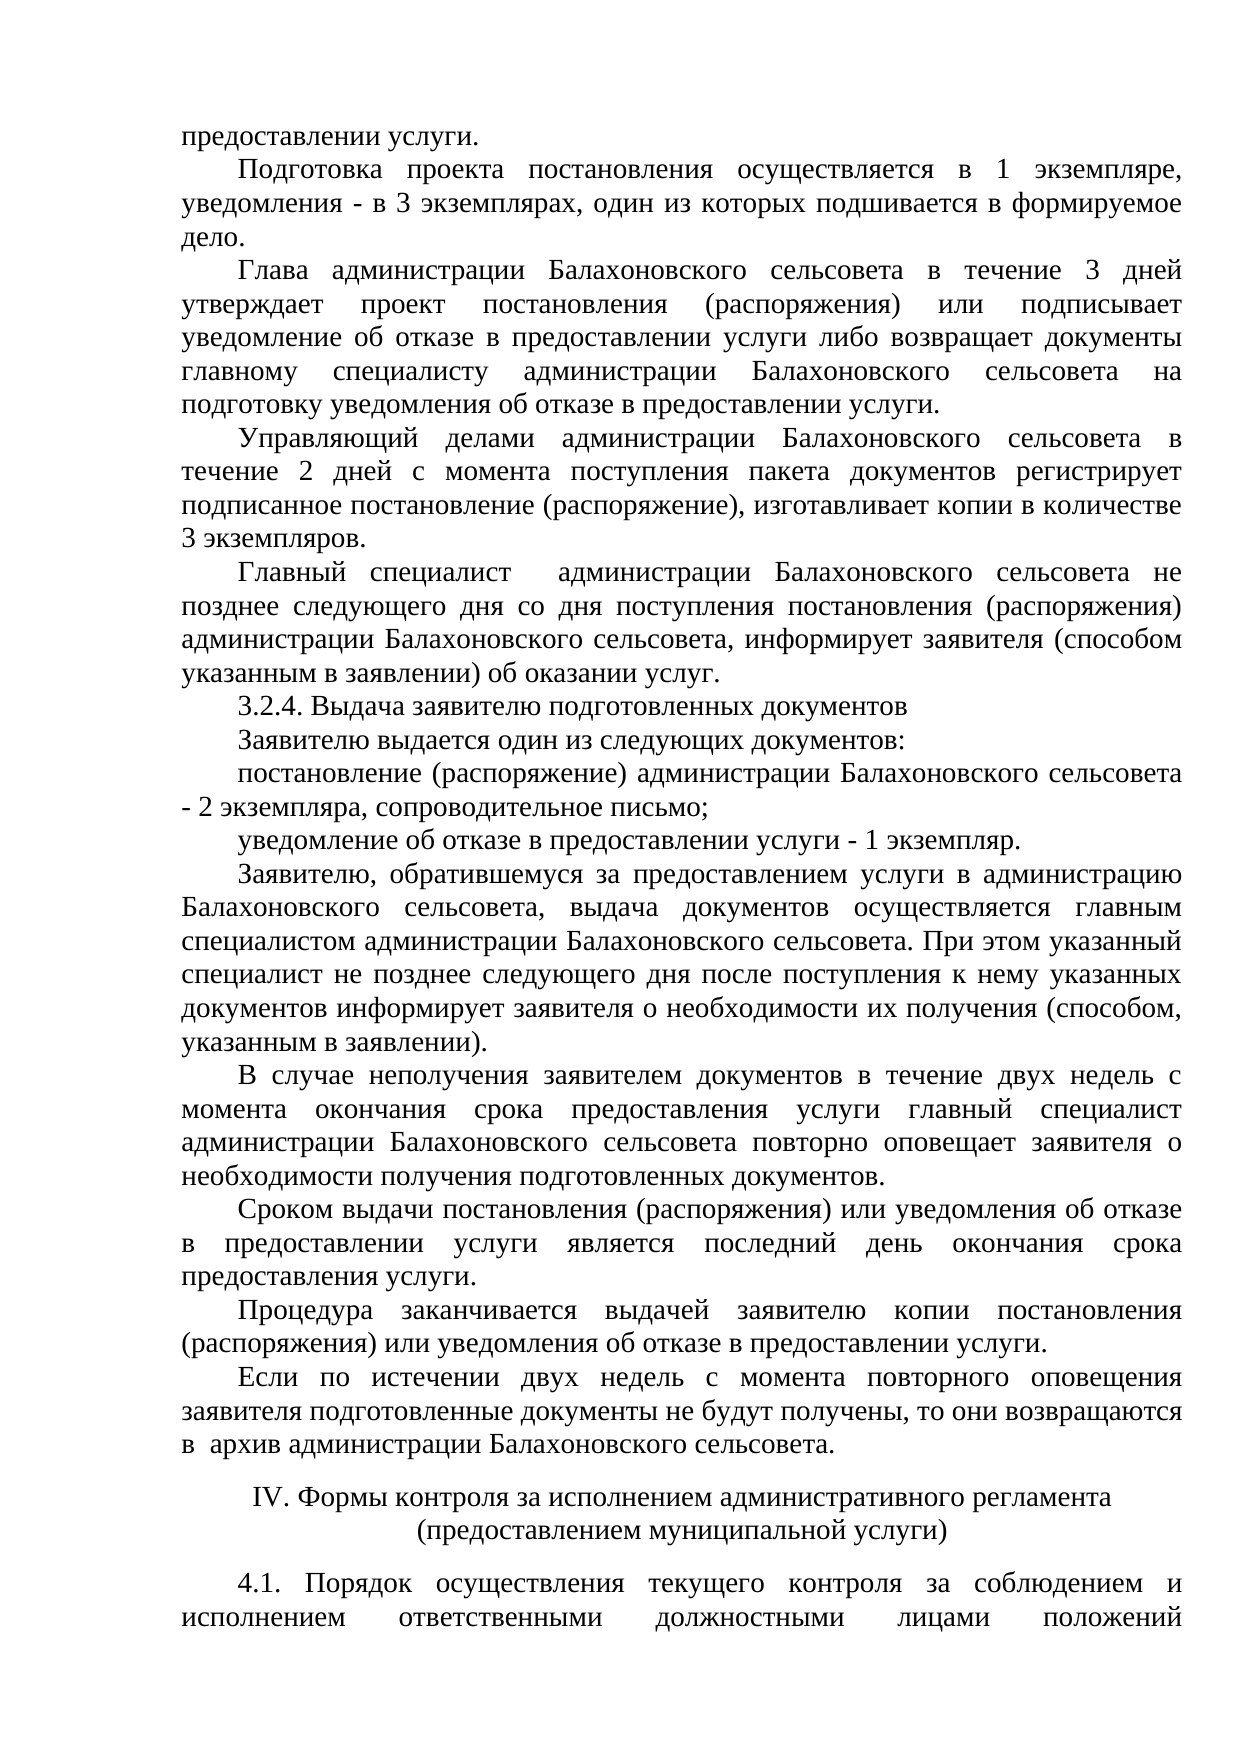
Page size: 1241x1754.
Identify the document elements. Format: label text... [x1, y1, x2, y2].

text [181, 1565, 1183, 1632]
text Управляющий делами администрации Балахоновского сельсовета в течение 2 дней с момента поступления пакета документов регистрирует подписанное постановление (распоряжение), изготавливает копии в количестве 3 экземпляров. [181, 420, 1183, 554]
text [181, 118, 1183, 152]
text постановление (распоряжение) администрации Балахоновского сельсовета - 2 экземпляра, сопроводительное письмо; [181, 755, 1183, 822]
text Если по истечении двух недель с момента повторного оповещения заявителя подготовленные документы не будут получены, то они возвращаются в архив администрации Балахоновского сельсовета. [181, 1359, 1183, 1460]
text Процедура заканчивается выдачей заявителю копии постановления (распоряжения) или уведомления об отказе в предоставлении услуги. [181, 1292, 1183, 1359]
text Заявителю выдается один из следующих документов: [181, 722, 1183, 755]
text Главный специалист администрации Балахоновского сельсовета не позднее следующего дня со дня поступления постановления (распоряжения) администрации Балахоновского сельсовета, информирует заявителя (способом указанным в заявлении) об оказании услуг. [181, 554, 1183, 688]
text Сроком выдачи постановления (распоряжения) или уведомления об отказе в предоставлении услуги является последний день окончания срока предоставления услуги. [181, 1191, 1183, 1292]
text 3.2.4. Выдача заявителю подготовленных документов [181, 688, 1183, 722]
text IV. Формы контроля за исполнением административного регламента [181, 1479, 1183, 1512]
text уведомление об отказе в предоставлении услуги - 1 экземпляр. [181, 822, 1183, 856]
text Глава администрации Балахоновского сельсовета в течение 3 дней утверждает проект постановления (распоряжения) или подписывает уведомление об отказе в предоставлении услуги либо возвращает документы главному специалисту администрации Балахоновского сельсовета на подготовку уведомления об отказе в предоставлении услуги. [181, 252, 1183, 420]
text (предоставлением муниципальной услуги) [181, 1512, 1183, 1546]
text Заявителю, обратившемуся за предоставлением услуги в администрацию Балахоновского сельсовета, выдача документов осуществляется главным специалистом администрации Балахоновского сельсовета. При этом указанный специалист не позднее следующего дня после поступления к нему указанных документов информирует заявителя о необходимости их получения (способом, указанным в заявлении). [181, 856, 1183, 1057]
text В случае неполучения заявителем документов в течение двух недель с момента окончания срока предоставления услуги главный специалист администрации Балахоновского сельсовета повторно оповещает заявителя о необходимости получения подготовленных документов. [181, 1057, 1183, 1191]
text Подготовка проекта постановления осуществляется в 1 экземпляре, уведомления - в 3 экземплярах, один из которых подшивается в формируемое дело. [181, 152, 1183, 252]
